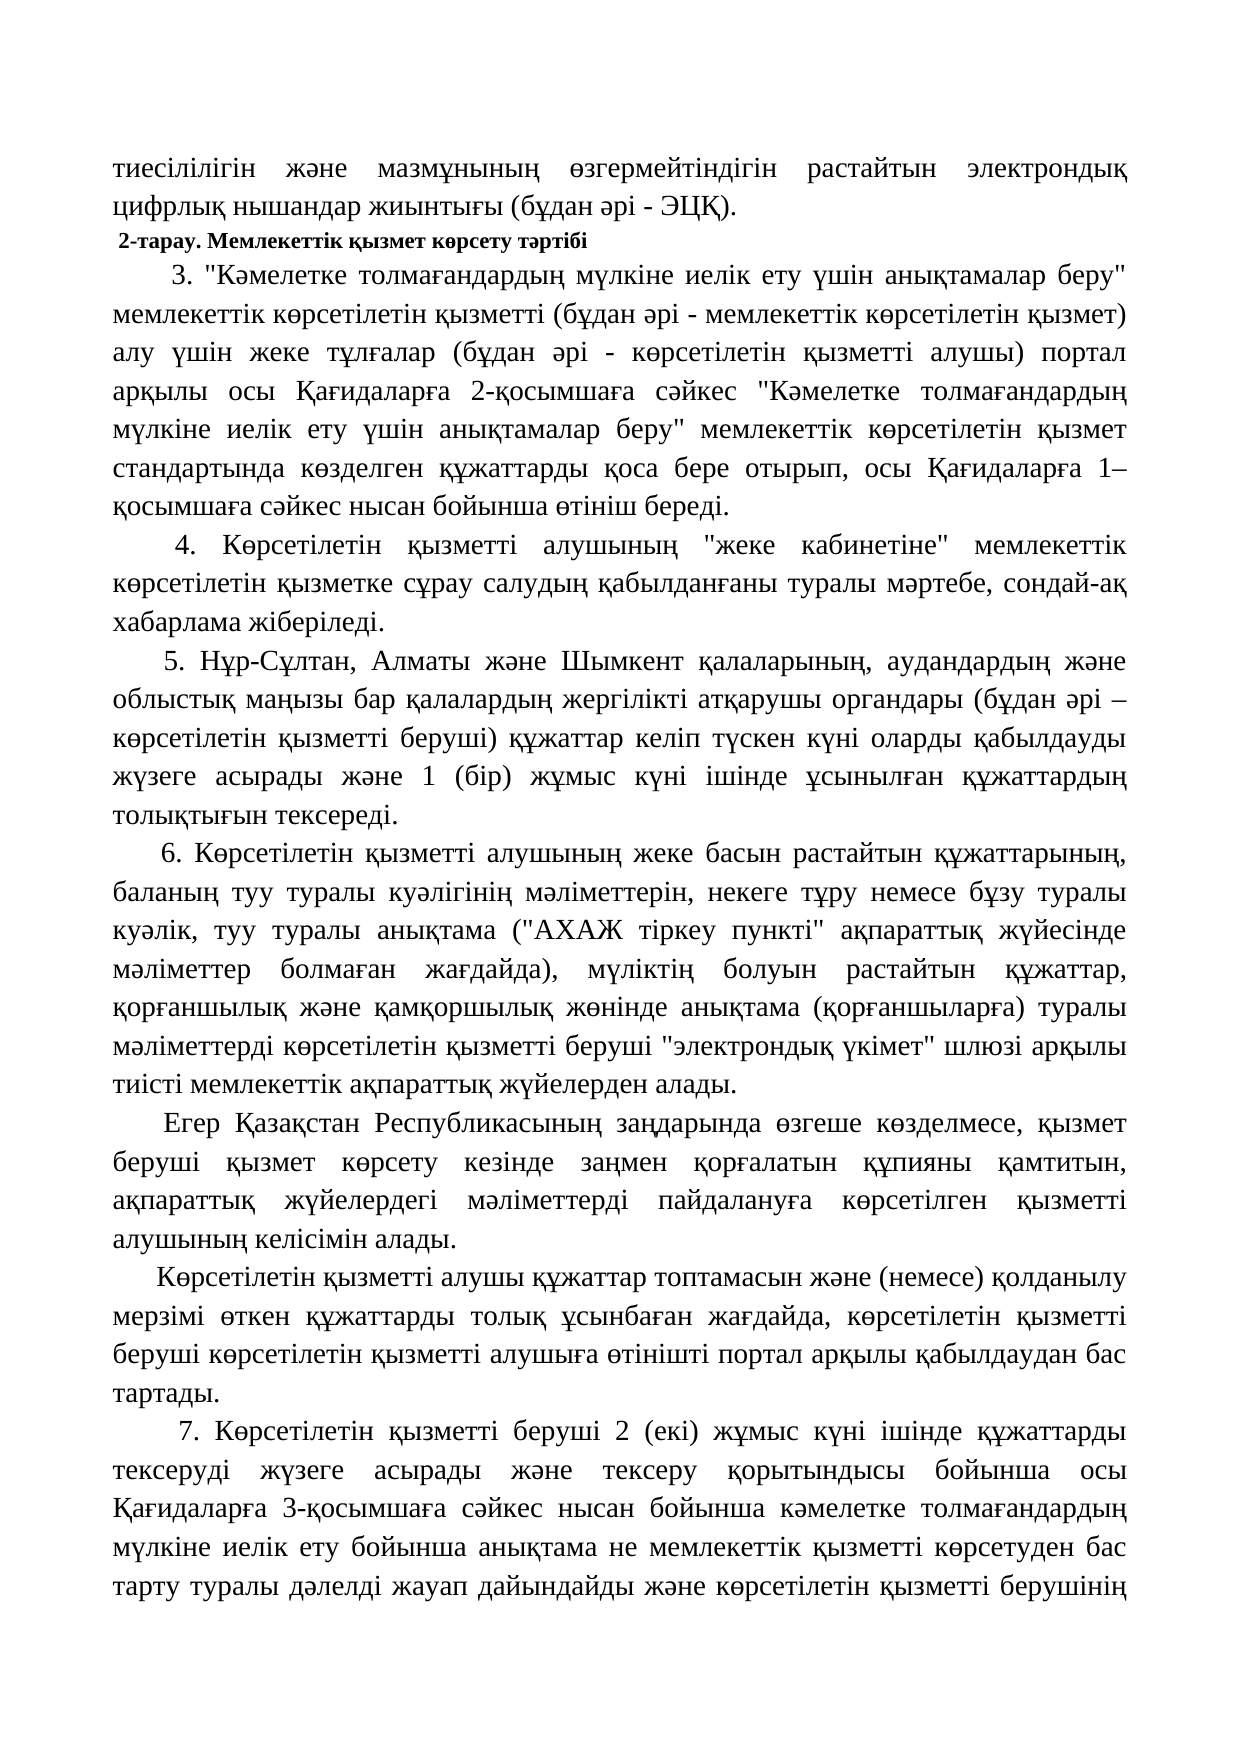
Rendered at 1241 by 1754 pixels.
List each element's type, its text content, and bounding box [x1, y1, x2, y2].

text Көрсетілетін қызметті алушы құжаттар топтамасын және (немесе) қолданылу мерзімі өткен құжаттарды толық ұсынбаған жағдайда, көрсетілетін қызметті беруші көрсетілетін қызметті алушыға өтінішті портал арқылы қабылдаудан бас тартады. [112, 1259, 1128, 1408]
text 4. Көрсетілетін қызметті алушының "жеке кабинетіне" мемлекеттік көрсетілетін қызметке сұрау салудың қабылданғаны туралы мәртебе, сондай-ақ хабарлама жіберіледі. [112, 527, 1128, 638]
text 3. "Кәмелетке толмағандардың мүлкіне иелік ету үшін анықтамалар беру" мемлекеттік көрсетілетін қызметті (бұдан әрі - мемлекеттік көрсетілетін қызмет) алу үшін жеке тұлғалар (бұдан әрі - көрсетілетін қызметті алушы) портал арқылы осы Қағидаларға 2-қосымшаға сәйкес "Кәмелетке толмағандардың мүлкіне иелік ету үшін анықтамалар беру" мемлекеттік көрсетілетін қызмет стандартында көзделген құжаттарды қоса бере отырып, осы Қағидаларға 1–қосымшаға сәйкес нысан бойынша өтініш береді. [112, 257, 1128, 522]
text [112, 150, 1128, 222]
text 5. Нұр-Сұлтан, Алматы және Шымкент қалаларының, аудандардың және облыстық маңызы бар қалалардың жергілікті атқарушы органдары (бұдан әрі – көрсетілетін қызметті беруші) құжаттар келіп түскен күні оларды қабылдауды жүзеге асырады және 1 (бір) жұмыс күні ішінде ұсынылған құжаттардың толықтығын тексереді. [112, 643, 1128, 830]
text Егер Қазақстан Республикасының заңдарында өзгеше көзделмесе, қызмет беруші қызмет көрсету кезінде заңмен қорғалатын құпияны қамтитын, ақпараттық жүйелердегі мәліметтерді пайдалануға көрсетілген қызметті алушының келісімін алады. [112, 1105, 1128, 1254]
text 6. Көрсетілетін қызметті алушының жеке басын растайтын құжаттарының, баланың туу туралы куәлігінің мәліметтерін, некеге тұру немесе бұзу туралы куәлік, туу туралы анықтама ("АХАЖ тіркеу пункті" ақпараттық жүйесінде мәліметтер болмаған жағдайда), мүліктің болуын растайтын құжаттар, қорғаншылық және қамқоршылық жөнінде анықтама (қорғаншыларға) туралы мәліметтерді көрсетілетін қызметті беруші "электрондық үкімет" шлюзі арқылы тиісті мемлекеттік ақпараттық жүйелерден алады. [112, 835, 1128, 1100]
text 2-тарау. Мемлекеттік қызмет көрсету тәртібі [112, 227, 1128, 253]
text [112, 1413, 1128, 1601]
